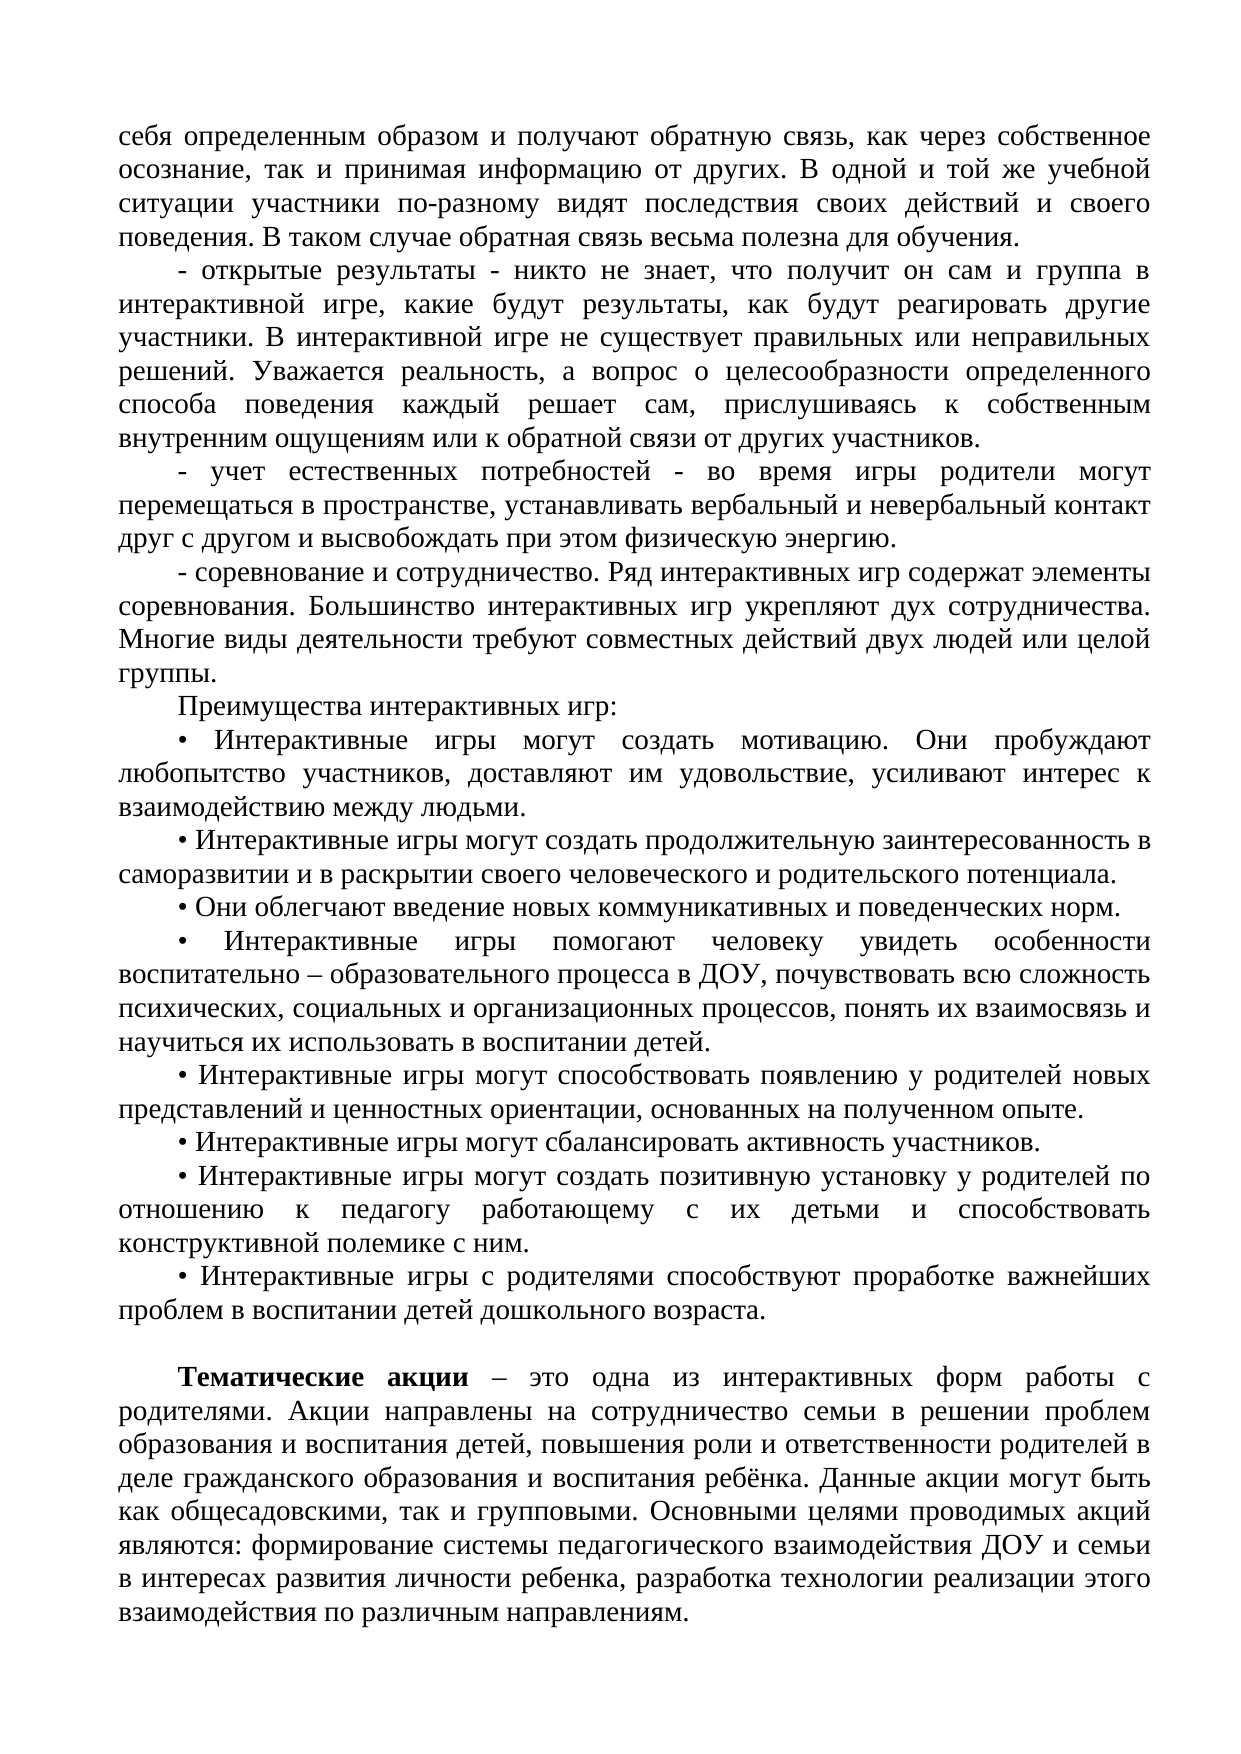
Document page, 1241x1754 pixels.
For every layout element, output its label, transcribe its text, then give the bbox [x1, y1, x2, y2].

text • Интерактивные игры могут создать мотивацию. Они пробуждают любопытство участников, доставляют им удовольствие, усиливают интерес к взаимодействию между людьми. [118, 722, 1152, 822]
text • Интерактивные игры помогают человеку увидеть особенности воспитательно – образовательного процесса в ДОУ, почувствовать всю сложность психических, социальных и организационных процессов, понять их взаимосвязь и научиться их использовать в воспитании детей. [118, 923, 1152, 1057]
text Тематические акции – это одна из интерактивных форм работы с родителями. Акции направлены на сотрудничество семьи в решении проблем образования и воспитания детей, повышения роли и ответственности родителей в деле гражданского образования и воспитания ребёнка. Данные акции могут быть как общесадовскими, так и групповыми. Основными целями проводимых акций являются: формирование системы педагогического взаимодействия ДОУ и семьи в интересах развития личности ребенка, разработка технологии реализации этого взаимодействия по различным направлениям. [118, 1359, 1152, 1627]
text Преимущества интерактивных игр: [118, 688, 1152, 722]
text - открытые результаты - никто не знает, что получит он сам и группа в интерактивной игре, какие будут результаты, как будут реагировать другие участники. В интерактивной игре не существует правильных или неправильных решений. Уважается реальность, а вопрос о целесообразности определенного способа поведения каждый решает сам, прислушиваясь к собственным внутренним ощущениям или к обратной связи от других участников. [118, 252, 1152, 453]
text • Интерактивные игры могут сбалансировать активность участников. [118, 1124, 1152, 1158]
text • Интерактивные игры могут способствовать появлению у родителей новых представлений и ценностных ориентации, основанных на полученном опыте. [118, 1057, 1152, 1124]
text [118, 118, 1152, 252]
text - соревнование и сотрудничество. Ряд интерактивных игр содержат элементы соревнования. Большинство интерактивных игр укрепляют дух сотрудничества. Многие виды деятельности требуют совместных действий двух людей или целой группы. [118, 554, 1152, 688]
text - учет естественных потребностей - во время игры родители могут перемещаться в пространстве, устанавливать вербальный и невербальный контакт друг с другом и высвобождать при этом физическую энергию. [118, 453, 1152, 554]
text • Интерактивные игры с родителями способствуют проработке важнейших проблем в воспитании детей дошкольного возраста. [118, 1258, 1152, 1326]
text • Интерактивные игры могут создать позитивную установку у родителей по отношению к педагогу работающему с их детьми и способствовать конструктивной полемике с ним. [118, 1158, 1152, 1258]
text • Интерактивные игры могут создать продолжительную заинтересованность в саморазвитии и в раскрытии своего человеческого и родительского потенциала. [118, 822, 1152, 889]
text • Они облегчают введение новых коммуникативных и поведенческих норм. [118, 889, 1152, 923]
